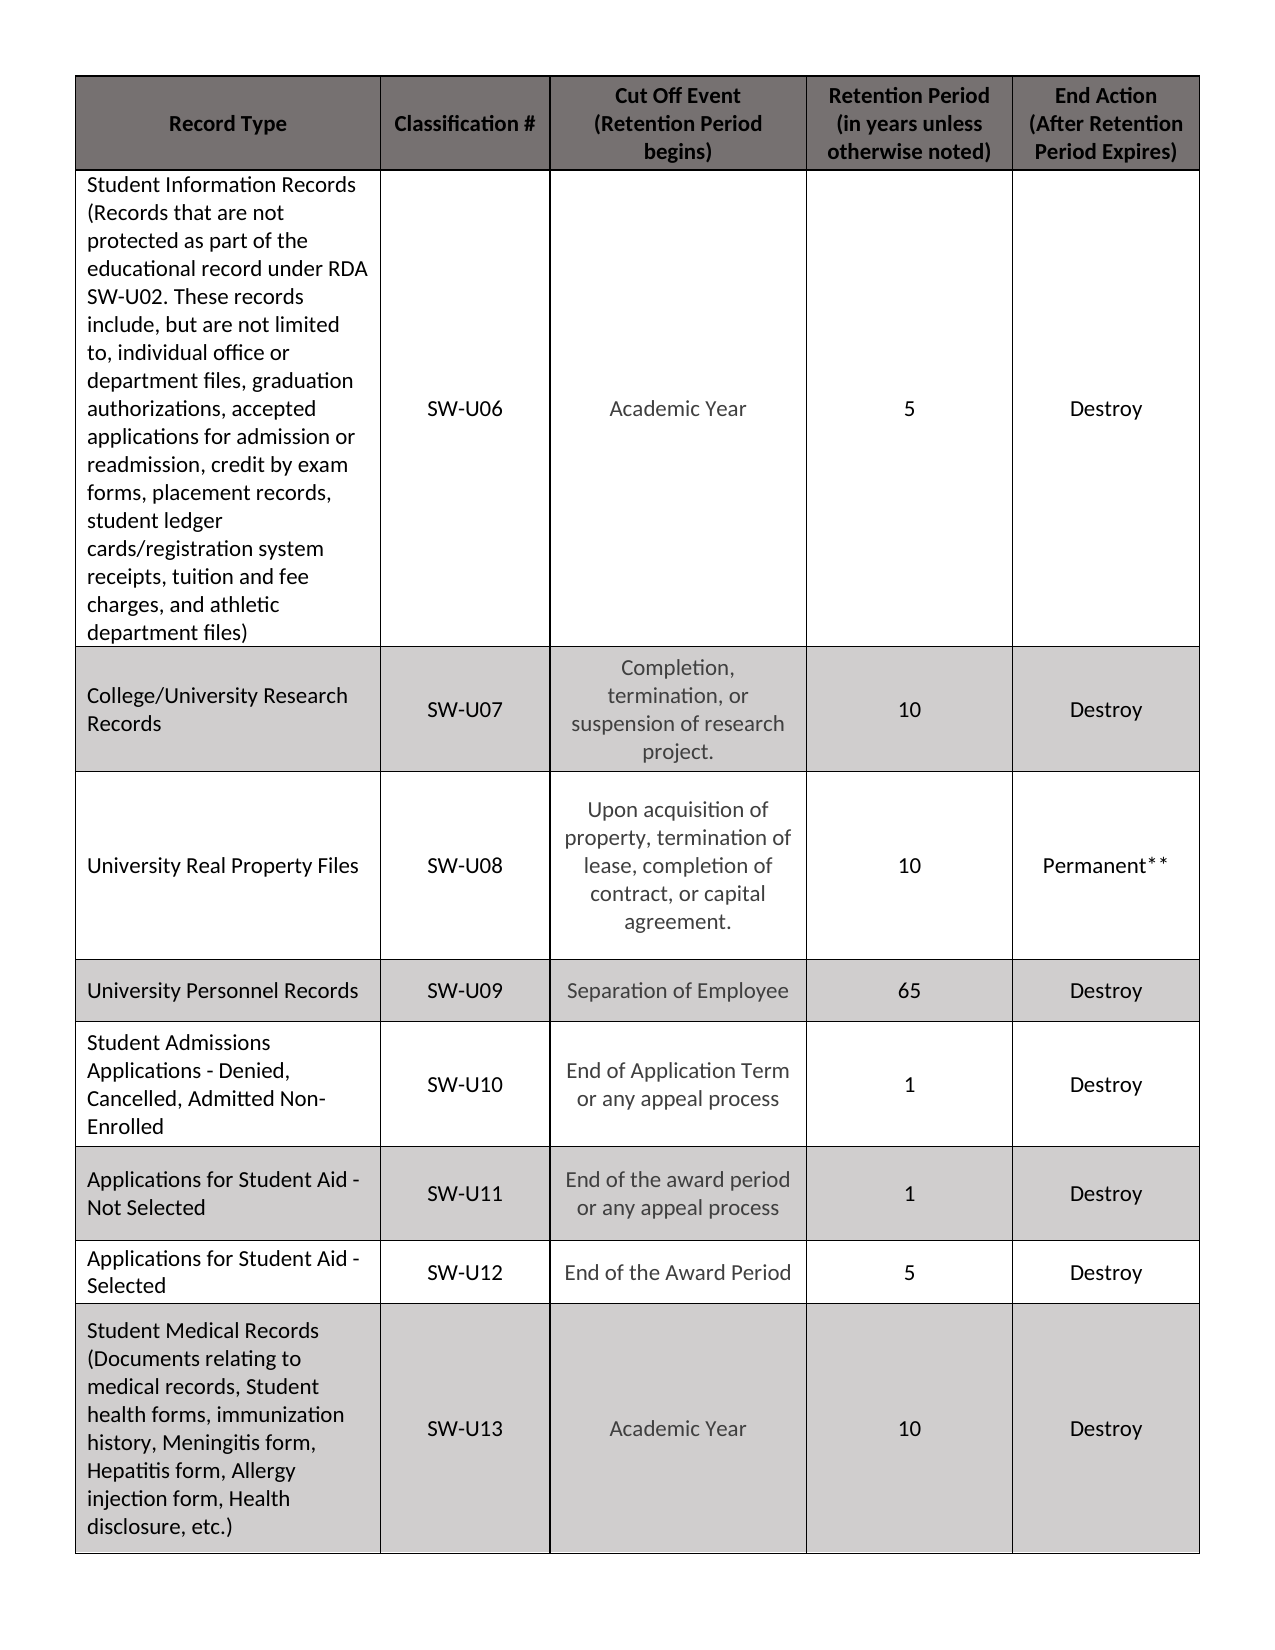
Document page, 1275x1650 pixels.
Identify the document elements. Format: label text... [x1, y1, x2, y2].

table_cell Destroy [1013, 171, 1199, 646]
table_cell End of the Award Period [551, 1241, 806, 1302]
table_cell 1 [807, 1147, 1012, 1240]
table_cell 65 [807, 960, 1012, 1021]
table_cell Destroy [1013, 1241, 1199, 1302]
table_cell 5 [807, 171, 1012, 646]
table_cell End of the award period or any appeal process [551, 1147, 806, 1240]
table_cell SW-U07 [381, 647, 549, 771]
table_cell End of Application Term or any appeal process [551, 1022, 806, 1146]
table_cell SW-U10 [381, 1022, 549, 1146]
table_cell Destroy [1013, 1304, 1199, 1552]
table_header Record Type [76, 77, 380, 169]
table_cell 1 [807, 1022, 1012, 1146]
table_header Cut Off Event (Retention Period begins) [551, 77, 806, 169]
table_cell Upon acquisition of property, termination of lease, completion of contract, or capital agreement. [551, 772, 806, 959]
table_cell SW-U12 [381, 1241, 549, 1302]
table_cell Academic Year [551, 1304, 806, 1552]
table_cell Separation of Employee [551, 960, 806, 1021]
table_cell 5 [807, 1241, 1012, 1302]
table_cell Student Information Records (Records that are not protected as part of the educational record under RDA SW-U02. These records include, but are not limited to, individual office or department files, graduation authorizations, accepted applications for admission or readmission, credit by exam forms, placement records, student ledger cards/registration system receipts, tuition and fee charges, and athletic department files) [76, 171, 380, 646]
table_cell Destroy [1013, 1022, 1199, 1146]
table_cell Student Medical Records (Documents relating to medical records, Student health forms, immunization history, Meningitis form, Hepatitis form, Allergy injection form, Health disclosure, etc.) [76, 1304, 380, 1552]
table_cell Destroy [1013, 1147, 1199, 1240]
table_header Classification # [381, 77, 549, 169]
table_cell 10 [807, 1304, 1012, 1552]
table_cell SW-U06 [381, 171, 549, 646]
table_cell 10 [807, 647, 1012, 771]
table_cell Applications for Student Aid - Selected [76, 1241, 380, 1302]
table_cell College/University Research Records [76, 647, 380, 771]
table_cell SW-U09 [381, 960, 549, 1021]
table_cell Permanent** [1013, 772, 1199, 959]
table_cell Destroy [1013, 647, 1199, 771]
table_header Retention Period (in years unless otherwise noted) [807, 77, 1012, 169]
table_cell University Real Property Files [76, 772, 380, 959]
table_cell 10 [807, 772, 1012, 959]
table_cell SW-U11 [381, 1147, 549, 1240]
table_cell SW-U08 [381, 772, 549, 959]
table_cell Student Admissions Applications - Denied, Cancelled, Admitted Non-Enrolled [76, 1022, 380, 1146]
table_cell Applications for Student Aid - Not Selected [76, 1147, 380, 1240]
table_cell University Personnel Records [76, 960, 380, 1021]
table_cell SW-U13 [381, 1304, 549, 1552]
table_cell Completion, termination, or suspension of research project. [551, 647, 806, 771]
table_cell Academic Year [551, 171, 806, 646]
table_cell Destroy [1013, 960, 1199, 1021]
table_header End Action (After Retention Period Expires) [1013, 77, 1199, 169]
